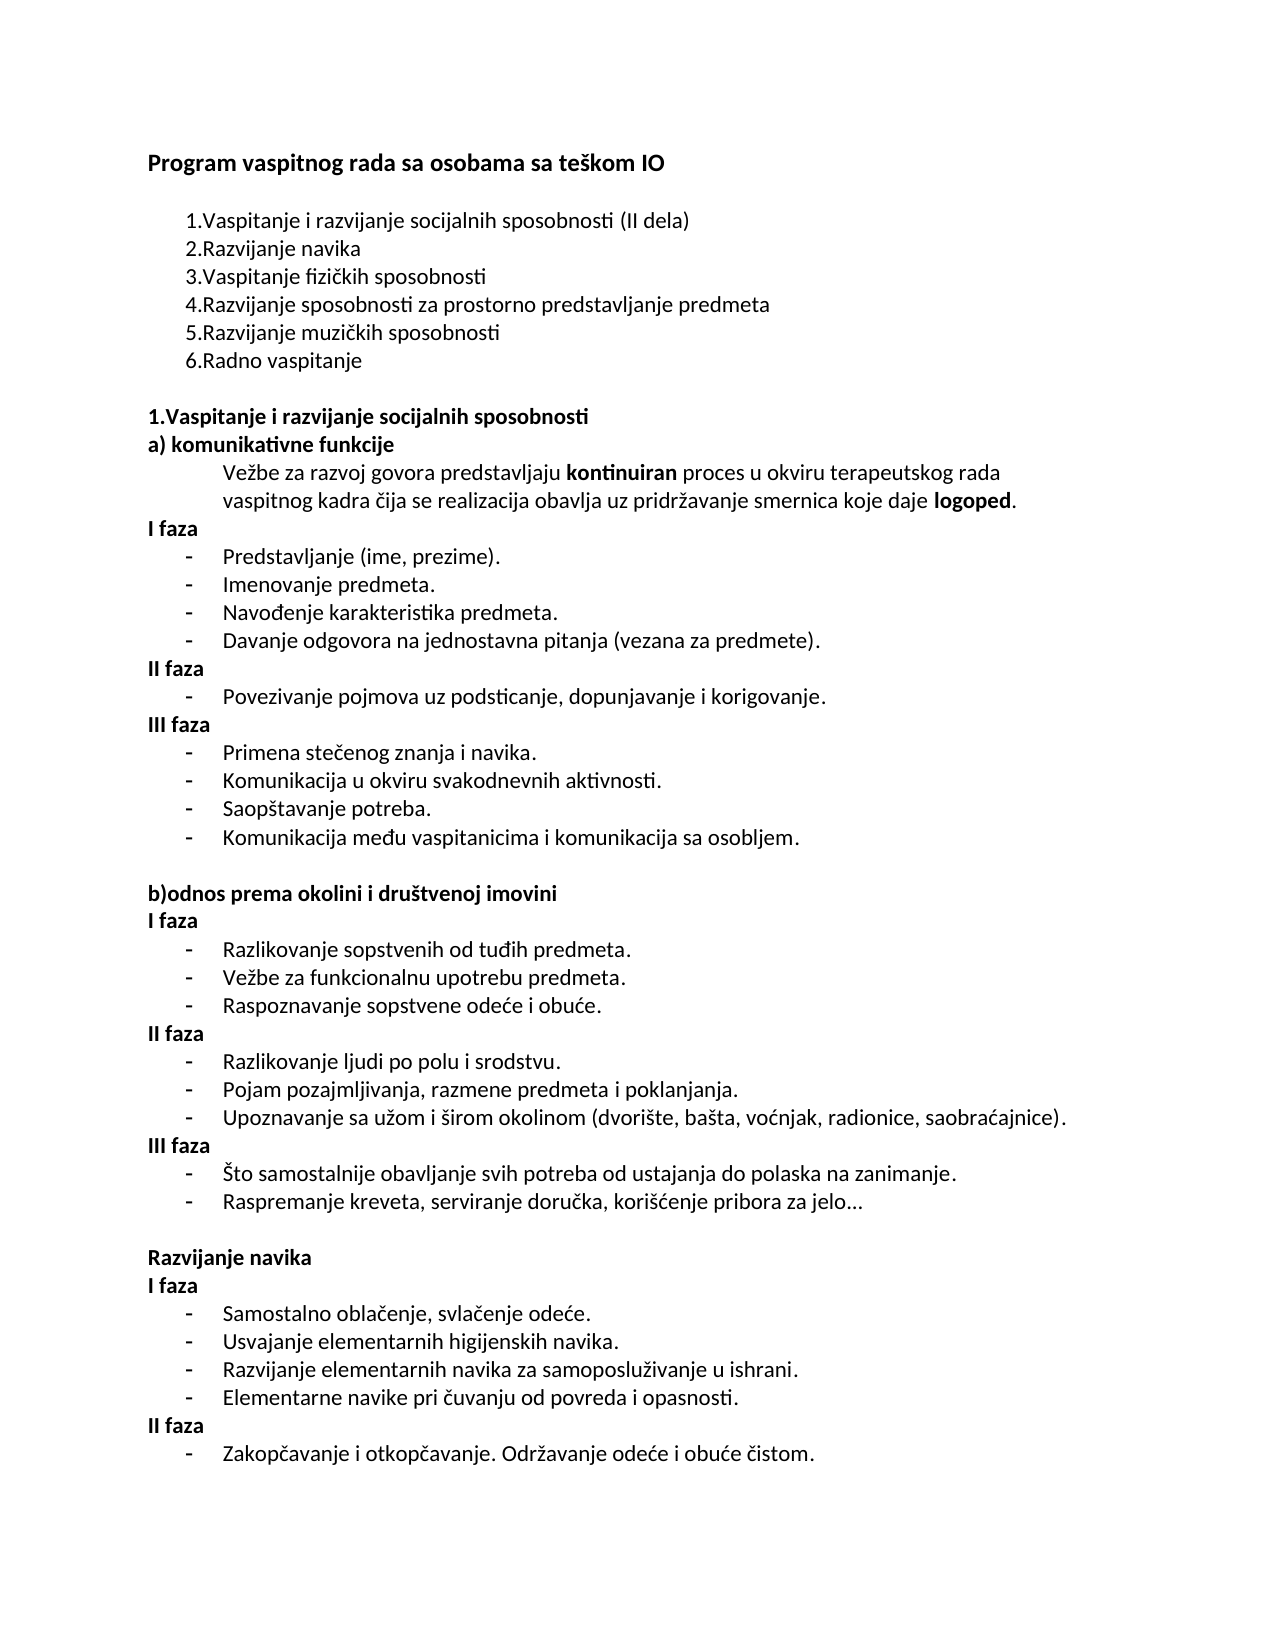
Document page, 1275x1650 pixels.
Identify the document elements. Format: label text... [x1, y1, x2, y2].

list Povezivanje pojmova uz podsticanje, dopunjavanje i korigovanje. [185, 682, 1127, 711]
list Raspremanje kreveta, serviranje doručka, korišćenje pribora za jelo... [185, 1187, 1127, 1215]
text II faza [148, 654, 1127, 682]
list Navođenje karakteristika predmeta. [185, 598, 1127, 626]
list Komunikacija među vaspitanicima i komunikacija sa osobljem. [185, 823, 1127, 851]
text II faza [148, 1019, 1127, 1047]
text 2.Razvijanje navika [185, 234, 1127, 262]
list Zakopčavanje i otkopčavanje. Održavanje odeće i obuće čistom. [185, 1439, 1127, 1467]
list Upoznavanje sa užom i širom okolinom (dvorište, bašta, voćnjak, radionice, saobraćajnice). [185, 1103, 1127, 1131]
text Program vaspitnog rada sa osobama sa teškom IO [148, 148, 1127, 178]
text I faza [148, 514, 1127, 542]
list Davanje odgovora na jednostavna pitanja (vezana za predmete). [185, 626, 1127, 654]
list Imenovanje predmeta. [185, 570, 1127, 598]
list Razlikovanje ljudi po polu i srodstvu. [185, 1047, 1127, 1075]
text 1.Vaspitanje i razvijanje socijalnih sposobnosti (II dela) [185, 206, 1127, 234]
list Samostalno oblačenje, svlačenje odeće. [185, 1299, 1127, 1327]
list Razvijanje elementarnih navika za samoposluživanje u ishrani. [185, 1355, 1127, 1383]
list Raspoznavanje sopstvene odeće i obuće. [185, 991, 1127, 1019]
list Vežbe za funkcionalnu upotrebu predmeta. [185, 963, 1127, 991]
list Usvajanje elementarnih higijenskih navika. [185, 1327, 1127, 1355]
list Komunikacija u okviru svakodnevnih aktivnosti. [185, 767, 1127, 794]
list Elementarne navike pri čuvanju od povreda i opasnosti. [185, 1383, 1127, 1411]
text III faza [148, 711, 1127, 738]
text 5.Razvijanje muzičkih sposobnosti [185, 318, 1127, 346]
list Saopštavanje potreba. [185, 794, 1127, 823]
list Primena stečenog znanja i navika. [185, 738, 1127, 767]
list Razlikovanje sopstvenih od tuđih predmeta. [185, 935, 1127, 963]
list Pojam pozajmljivanja, razmene predmeta i poklanjanja. [185, 1075, 1127, 1103]
text 4.Razvijanje sposobnosti za prostorno predstavljanje predmeta [185, 290, 1127, 318]
text 6.Radno vaspitanje [185, 346, 1127, 374]
text I faza [148, 1271, 1127, 1299]
text I faza [148, 907, 1127, 935]
text III faza [148, 1131, 1127, 1159]
text II faza [148, 1411, 1127, 1439]
list Što samostalnije obavljanje svih potreba od ustajanja do polaska na zanimanje. [185, 1159, 1127, 1187]
list Predstavljanje (ime, prezime). [185, 542, 1127, 570]
list Vežbe za razvoj govora predstavljaju kontinuiran proces u okviru terapeutskog rada [223, 458, 1127, 486]
text a) komunikativne funkcije [148, 430, 1127, 458]
text 3.Vaspitanje fizičkih sposobnosti [185, 262, 1127, 290]
list vaspitnog kadra čija se realizacija obavlja uz pridržavanje smernica koje daje logoped. [223, 486, 1127, 514]
text Razvijanje navika [148, 1243, 1127, 1271]
text 1.Vaspitanje i razvijanje socijalnih sposobnosti [148, 402, 1127, 430]
text b)odnos prema okolini i društvenoj imovini [148, 879, 1127, 907]
